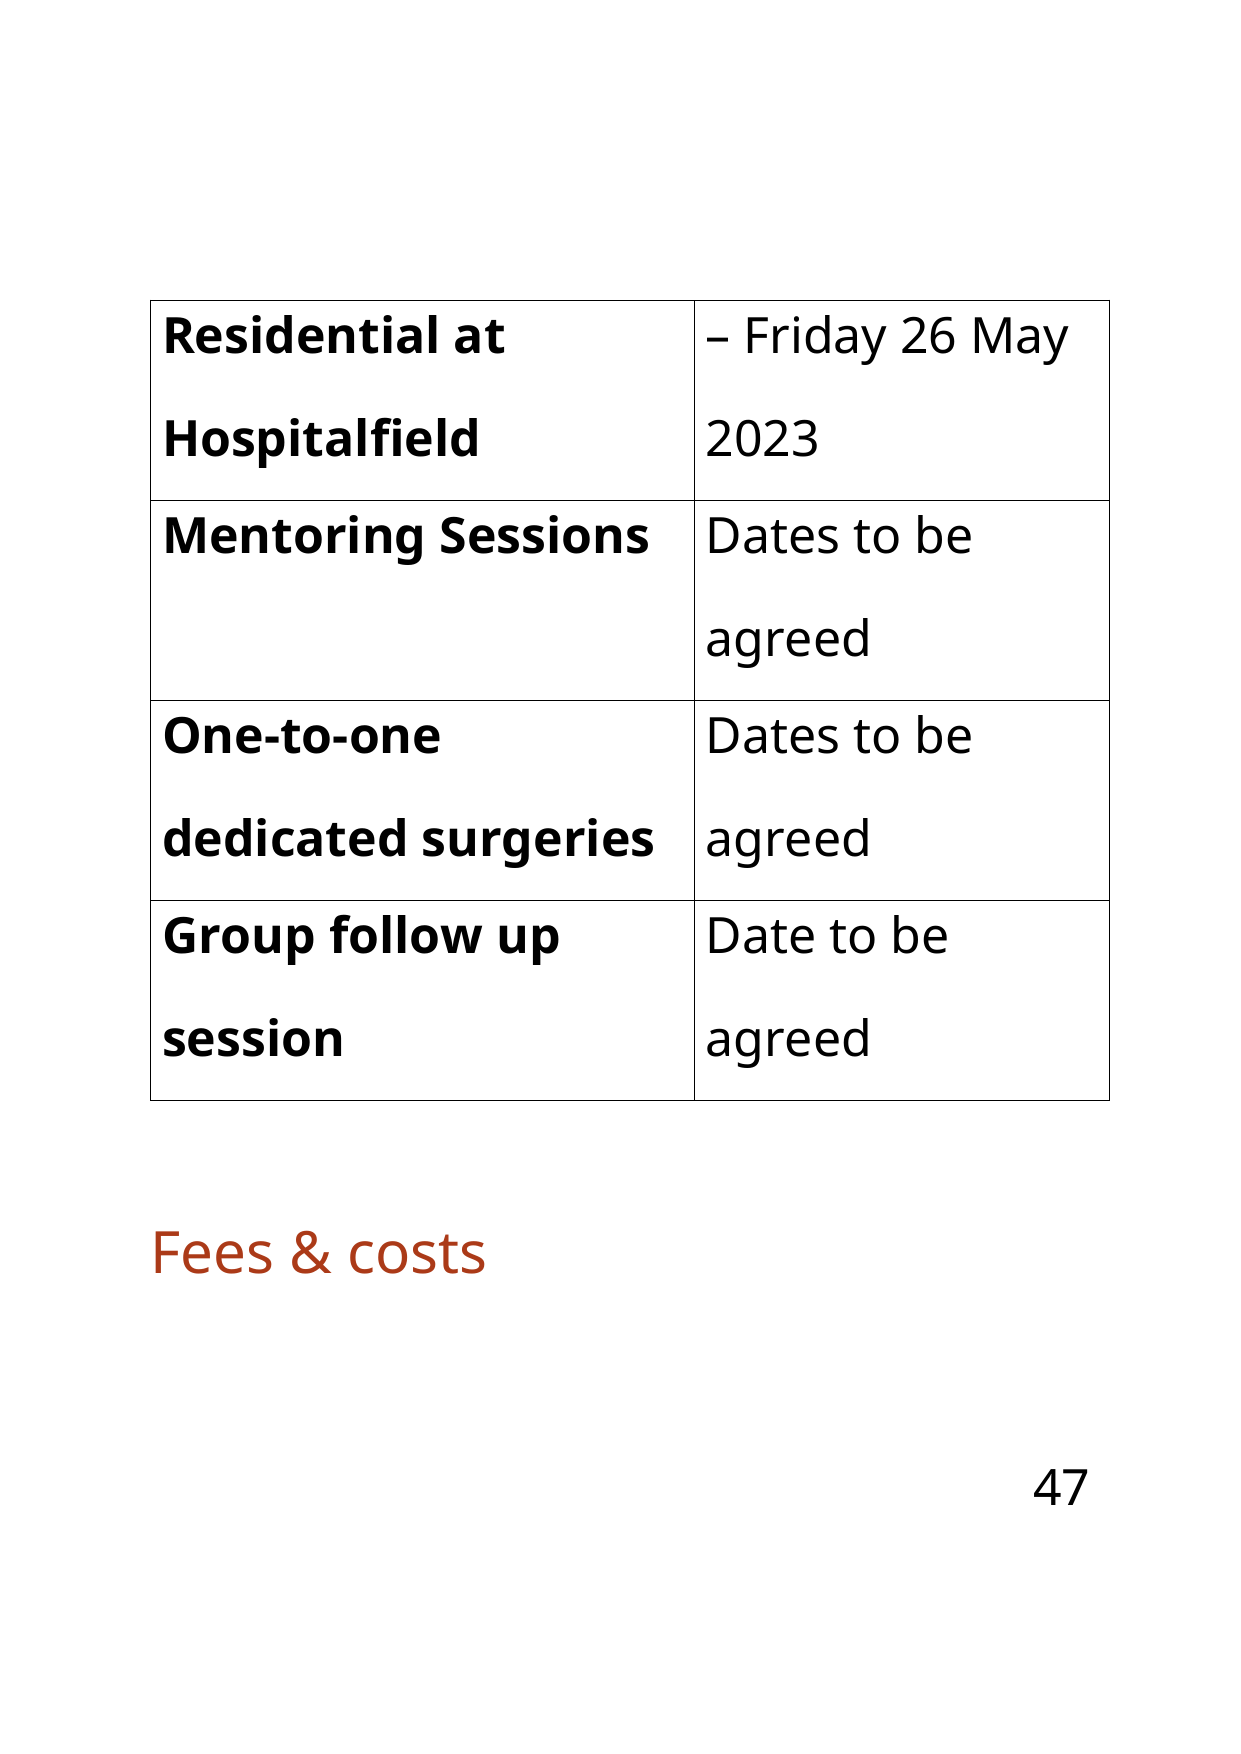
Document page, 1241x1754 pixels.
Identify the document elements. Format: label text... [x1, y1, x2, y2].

table_cell Dates to be agreed [695, 501, 1109, 699]
table_cell One-to-one dedicated surgeries [151, 701, 694, 899]
table_cell Date to be agreed [695, 901, 1109, 1099]
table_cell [695, 301, 1109, 499]
table_cell Mentoring Sessions [151, 501, 694, 699]
table_cell Dates to be agreed [695, 701, 1109, 899]
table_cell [151, 301, 694, 499]
table_cell Group follow up session [151, 901, 694, 1099]
subtitle Fees & costs [150, 1211, 1090, 1291]
